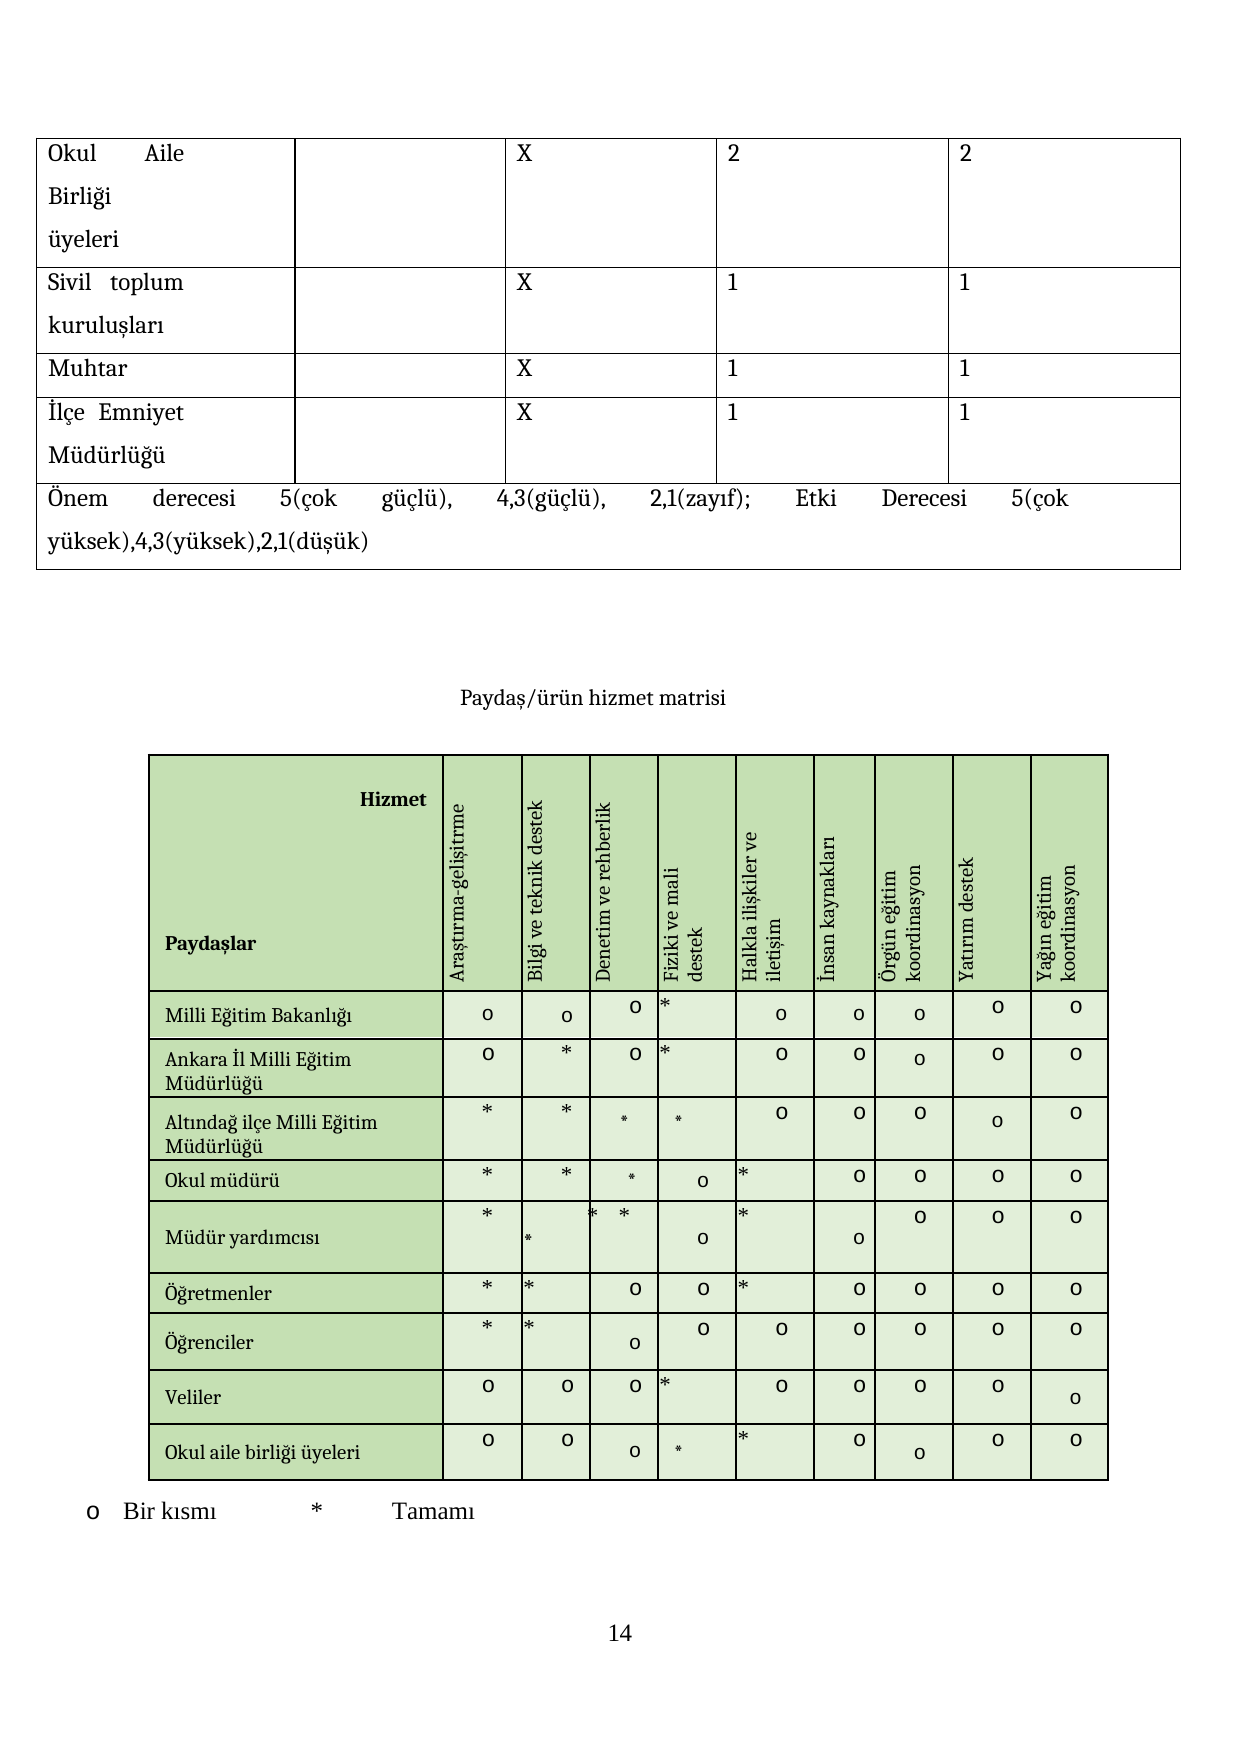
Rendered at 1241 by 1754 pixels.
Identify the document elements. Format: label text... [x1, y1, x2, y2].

table_cell [815, 992, 874, 1037]
table_header İnsan kaynakları [815, 756, 874, 990]
table_cell * * [523, 1202, 589, 1272]
table_cell [954, 992, 1030, 1037]
table_cell [444, 1371, 521, 1423]
table_cell [1032, 1274, 1107, 1312]
table_cell [815, 1425, 874, 1479]
table_cell [1032, 1202, 1107, 1272]
table_header Fiziki ve mali destek [659, 756, 735, 990]
table_cell [523, 1371, 589, 1423]
list Paydaş/ürün hizmet matrisi [460, 685, 1198, 712]
table_cell * [737, 1161, 813, 1200]
table_cell Sivil toplum kuruluşları [37, 268, 294, 353]
table_cell X [506, 139, 716, 267]
table_cell 1 [949, 354, 1180, 397]
table_cell [737, 1371, 813, 1423]
table_cell [954, 1161, 1030, 1200]
table_cell * [523, 1040, 589, 1096]
table_header Yatırım destek [954, 756, 1030, 990]
table_cell [737, 992, 813, 1037]
table_cell Önem derecesi 5(çok güçlü), 4,3(güçlü), 2,1(zayıf); Etki Derecesi 5(çok yüksek),4,3(yüksek),2,1(düşük) [37, 484, 1180, 569]
table_cell * [523, 1161, 589, 1200]
table_cell [296, 139, 505, 267]
table_cell [444, 1425, 521, 1479]
table_cell [523, 1425, 589, 1479]
table_cell [815, 1371, 874, 1423]
table_cell Ankara İl Milli Eğitim Müdürlüğü [150, 1040, 442, 1096]
table_cell Müdür yardımcısı [150, 1202, 442, 1272]
table_cell X [506, 398, 716, 483]
table_cell [591, 1040, 657, 1096]
table_cell [523, 992, 589, 1037]
table_cell * [737, 1425, 813, 1479]
table_cell [876, 1314, 952, 1369]
table_cell [444, 992, 521, 1037]
table_header Halkla ilişkiler ve iletişim [737, 756, 813, 990]
table_cell 1 [717, 268, 948, 353]
table_cell Milli Eğitim Bakanlığı [150, 992, 442, 1037]
table_cell * [659, 1098, 735, 1159]
table_cell * [737, 1274, 813, 1312]
table_cell [296, 268, 505, 353]
table_header Örgün eğitim koordinasyon [876, 756, 952, 990]
table_cell [1032, 1425, 1107, 1479]
table_cell Altındağ ilçe Milli Eğitim Müdürlüğü [150, 1098, 442, 1159]
table_cell X [506, 354, 716, 397]
table_cell [876, 1202, 952, 1272]
table_cell [1032, 1098, 1107, 1159]
table_cell [815, 1314, 874, 1369]
table_cell * [591, 1202, 657, 1272]
table_cell [954, 1202, 1030, 1272]
table_cell [954, 1098, 1030, 1159]
table_cell [954, 1274, 1030, 1312]
table_cell [737, 1040, 813, 1096]
table_cell [876, 992, 952, 1037]
table_cell [1032, 992, 1107, 1037]
table_cell Okul aile birliği üyeleri [150, 1425, 442, 1479]
table_cell 1 [949, 398, 1180, 483]
table_cell * [659, 1040, 735, 1096]
table_cell * [444, 1098, 521, 1159]
table_cell [876, 1274, 952, 1312]
table_cell * [659, 1371, 735, 1423]
table_cell [591, 1371, 657, 1423]
table_cell [1032, 1314, 1107, 1369]
table_cell [591, 1314, 657, 1369]
table_cell * [737, 1202, 813, 1272]
table_cell X [506, 268, 716, 353]
table_cell * [523, 1274, 589, 1312]
table_cell [591, 1425, 657, 1479]
table_cell [815, 1202, 874, 1272]
table_cell 2 [949, 139, 1180, 267]
table_cell * [523, 1314, 589, 1369]
table_cell * [591, 1098, 657, 1159]
table_cell [737, 1098, 813, 1159]
table_cell 1 [949, 268, 1180, 353]
table_cell [296, 354, 505, 397]
table_cell [876, 1425, 952, 1479]
table_cell [591, 992, 657, 1037]
table_header Hizmet Paydaşlar [150, 756, 442, 990]
table_cell [954, 1425, 1030, 1479]
table_cell [954, 1314, 1030, 1369]
table_cell [815, 1098, 874, 1159]
table_cell * [591, 1161, 657, 1200]
table_cell * [444, 1161, 521, 1200]
table_cell [954, 1371, 1030, 1423]
table_cell [659, 1202, 735, 1272]
table_cell Okul müdürü [150, 1161, 442, 1200]
table_cell * [444, 1202, 521, 1272]
table_cell [591, 1274, 657, 1312]
table_cell * [523, 1098, 589, 1159]
table_cell 1 [717, 354, 948, 397]
table_cell [1032, 1371, 1107, 1423]
table_cell İlçe Emniyet Müdürlüğü [37, 398, 294, 483]
table_cell [815, 1274, 874, 1312]
table_cell Öğretmenler [150, 1274, 442, 1312]
table_cell [659, 1314, 735, 1369]
table_cell [1032, 1161, 1107, 1200]
table_header Denetim ve rehberlik [591, 756, 657, 990]
table_cell [876, 1040, 952, 1096]
table_cell 2 [717, 139, 948, 267]
table_cell [876, 1098, 952, 1159]
table_cell [876, 1371, 952, 1423]
table_cell * [444, 1274, 521, 1312]
table_cell Veliler [150, 1371, 442, 1423]
table_cell [876, 1161, 952, 1200]
table_cell [954, 1040, 1030, 1096]
table_header Araştırma-gelişitrme [444, 756, 521, 990]
table_cell [737, 1314, 813, 1369]
table_cell * [659, 992, 735, 1037]
list Bir kısmı * Tamamı [85, 1496, 1198, 1527]
table_cell [296, 398, 505, 483]
table_cell Okul Aile Birliği üyeleri [37, 139, 294, 267]
table_cell Muhtar [37, 354, 294, 397]
table_cell [815, 1040, 874, 1096]
table_cell Öğrenciler [150, 1314, 442, 1369]
table_cell * [444, 1314, 521, 1369]
table_cell [444, 1040, 521, 1096]
table_header Yağın eğitim koordinasyon [1032, 756, 1107, 990]
table_cell [815, 1161, 874, 1200]
table_cell [1032, 1040, 1107, 1096]
table_cell [659, 1274, 735, 1312]
table_header Bilgi ve teknik destek [523, 756, 589, 990]
table_cell * [659, 1425, 735, 1479]
table_cell [659, 1161, 735, 1200]
table_cell 1 [717, 398, 948, 483]
